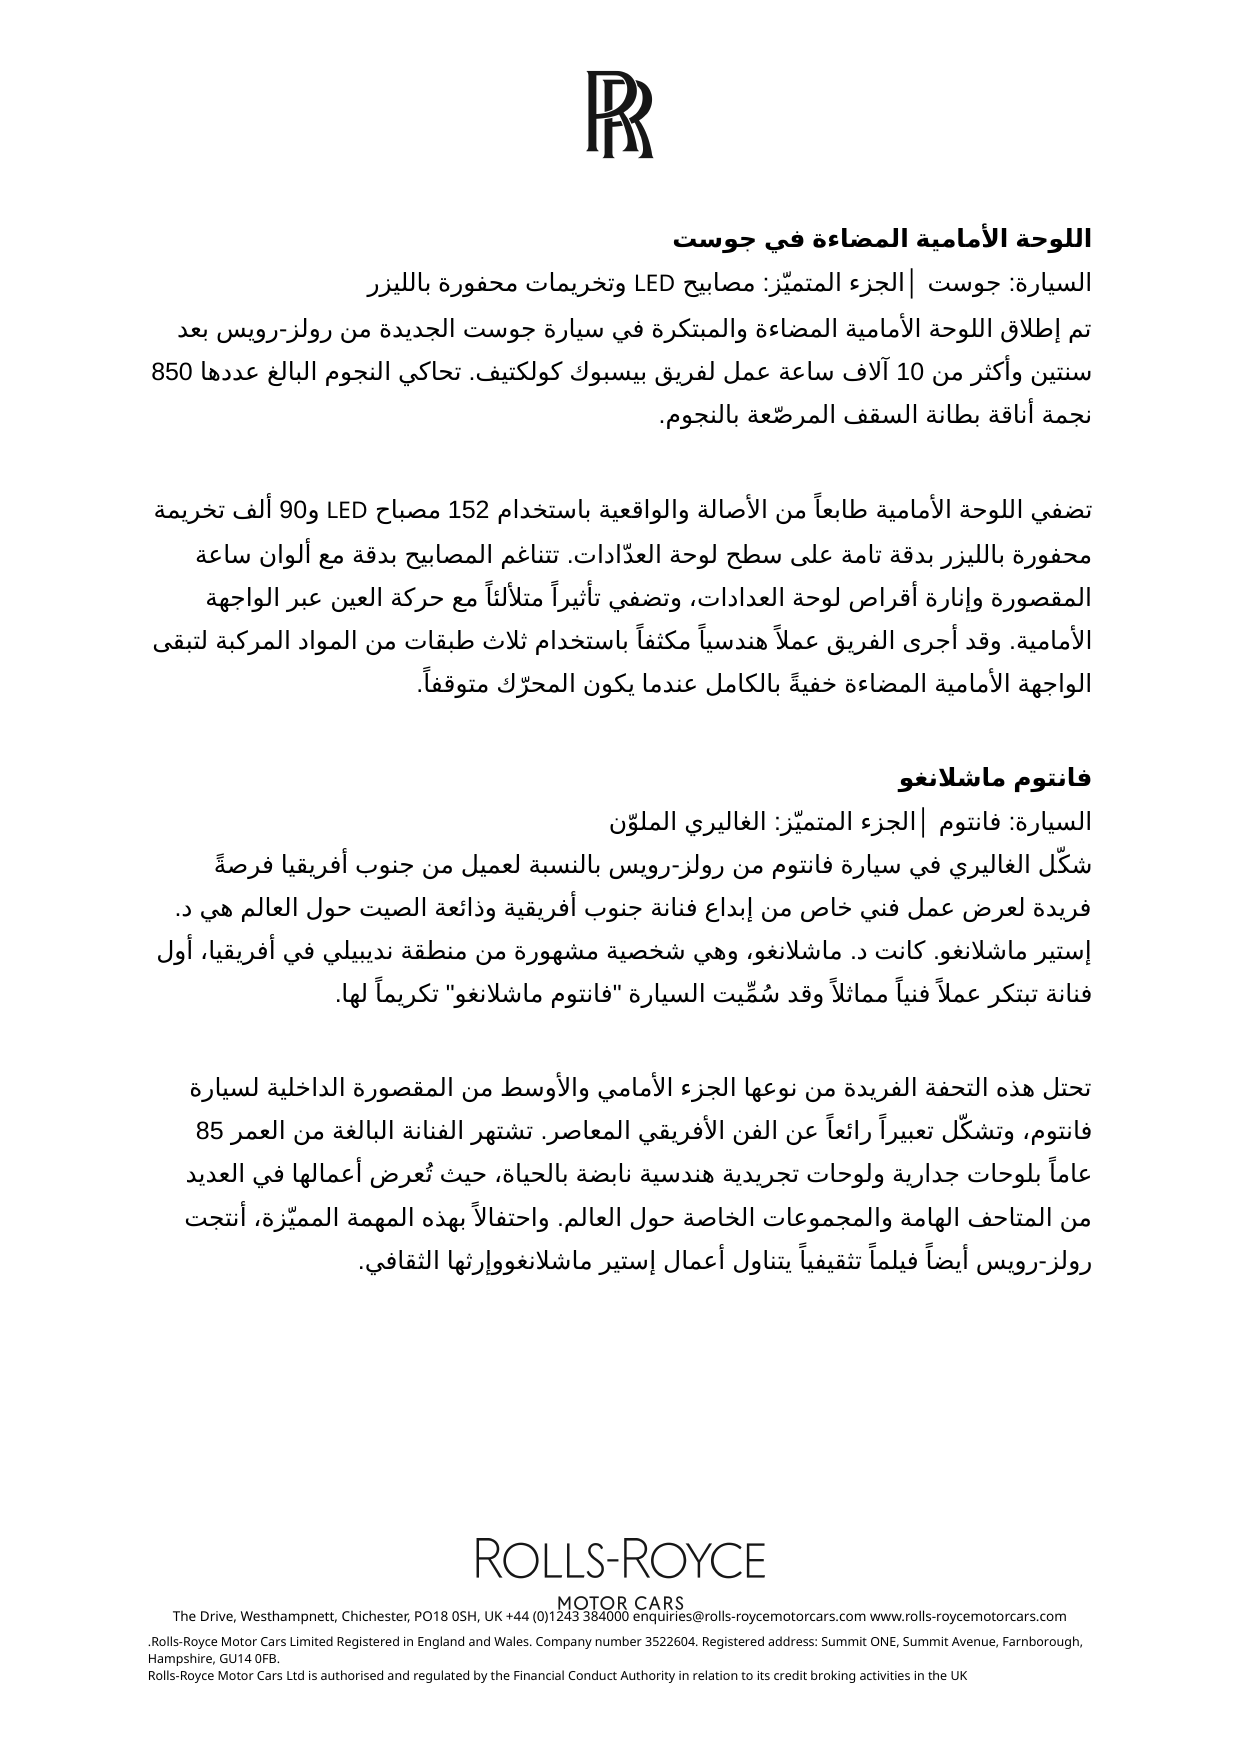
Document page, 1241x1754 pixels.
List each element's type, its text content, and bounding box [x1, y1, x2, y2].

text السيارة: جوست │الجزء المتميّز: مصابيح LED وتخريمات محفورة بالليزر [148, 267, 1092, 298]
text شكّل الغاليري في سيارة فانتوم من رولز-رويس بالنسبة لعميل من جنوب أفريقيا فرصةً فريدة لعرض عمل فني خاص من إبداع فنانة جنوب أفريقية وذائعة الصيت حول العالم هي د. إستير ماشلانغو. كانت د. ماشلانغو، وهي شخصية مشهورة من منطقة نديبيلي في أفريقيا، أول فنانة تبتكر عملاً فنياً مماثلاً وقد سُمِّيت السيارة "فانتوم ماشلانغو" تكريماً لها. [148, 849, 1092, 1008]
text اللوحة الأمامية المضاءة في جوست [148, 224, 1092, 252]
text تحتل هذه التحفة الفريدة من نوعها الجزء الأمامي والأوسط من المقصورة الداخلية لسيارة فانتوم، وتشكّل تعبيراً رائعاً عن الفن الأفريقي المعاصر. تشتهر الفنانة البالغة من العمر 85 عاماً بلوحات جدارية ولوحات تجريدية هندسية نابضة بالحياة، حيث تُعرض أعمالها في العديد من المتاحف الهامة والمجموعات الخاصة حول العالم. واحتفالاً بهذه المهمة المميّزة، أنتجت رولز-رويس أيضاً فيلماً تثقيفياً يتناول أعمال إستير ماشلانغووإرثها الثقافي. [148, 1073, 1092, 1274]
text تم إطلاق اللوحة الأمامية المضاءة والمبتكرة في سيارة جوست الجديدة من رولز-رويس بعد سنتين وأكثر من 10 آلاف ساعة عمل لفريق بيسبوك كولكتيف. تحاكي النجوم البالغ عددها 850 نجمة أناقة بطانة السقف المرصّعة بالنجوم. [148, 314, 1092, 429]
picture [586, 70, 654, 159]
text السيارة: فانتوم │الجزء المتميّز: الغاليري الملوّن [148, 806, 1092, 835]
text فانتوم ماشلانغو [148, 763, 1092, 792]
text تضفي اللوحة الأمامية طابعاً من الأصالة والواقعية باستخدام 152 مصباح LED و90 ألف تخريمة محفورة بالليزر بدقة تامة على سطح لوحة العدّادات. تتناغم المصابيح بدقة مع ألوان ساعة المقصورة وإنارة أقراص لوحة العدادات، وتضفي تأثيراً متلألئاً مع حركة العين عبر الواجهة الأمامية. وقد أجرى الفريق عملاً هندسياً مكثفاً باستخدام ثلاث طبقات من المواد المركبة لتبقى الواجهة الأمامية المضاءة خفيةً بالكامل عندما يكون المحرّك متوقفاً. [148, 494, 1092, 698]
picture [475, 1538, 766, 1611]
